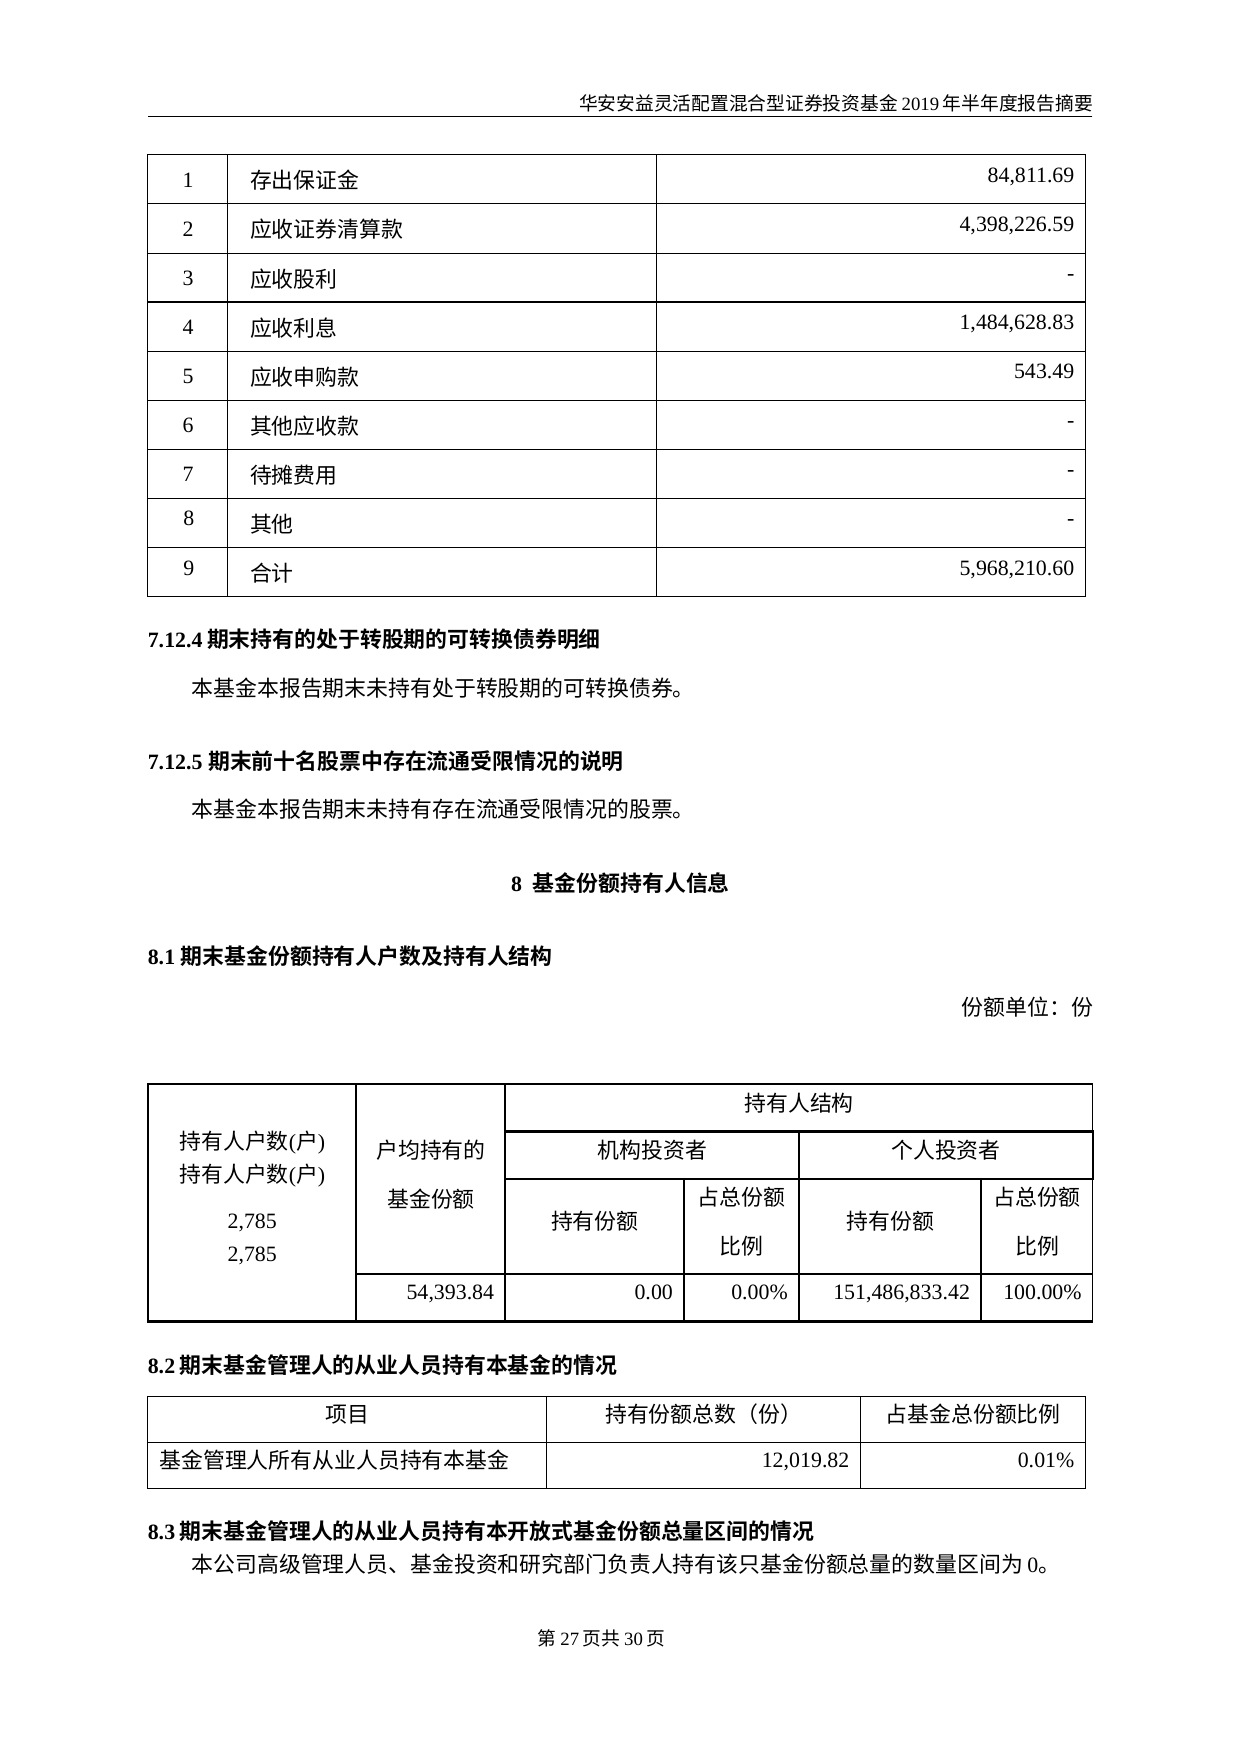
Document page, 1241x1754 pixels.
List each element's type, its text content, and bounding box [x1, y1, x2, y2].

table_cell 5 [148, 352, 227, 399]
subtitle 8 基金份额持有人信息 [148, 865, 1092, 898]
table_cell 占总份额比例 [982, 1180, 1092, 1273]
table_header 持有人结构 [506, 1085, 1092, 1130]
table_header 持有人户数(户) [149, 1085, 355, 1320]
subtitle 8.3期末基金管理人的从业人员持有本开放式基金份额总量区间的情况 [148, 1514, 1092, 1546]
table_header 占基金总份额比例 [861, 1397, 1085, 1442]
text 本基金本报告期末未持有存在流通受限情况的股票。 [148, 792, 1092, 824]
text 本公司高级管理人员、基金投资和研究部门负责人持有该只基金份额总量的数量区间为0。 [148, 1546, 1092, 1579]
table_cell 其他应收款 [228, 401, 656, 449]
table_cell 0.01% [861, 1443, 1085, 1488]
table_cell 8 [148, 499, 227, 547]
text 7.12.4期末持有的处于转股期的可转换债券明细 [148, 622, 1092, 654]
table_cell - [657, 499, 1085, 547]
subtitle 8.1 期末基金份额持有人户数及持有人结构 [148, 938, 1092, 971]
table_cell 应收利息 [228, 303, 656, 351]
table_cell 应收证券清算款 [228, 204, 656, 252]
table_cell 机构投资者 [506, 1133, 798, 1177]
table_cell 7 [148, 450, 227, 498]
table_cell 1 [148, 155, 227, 203]
table_cell 2 [148, 204, 227, 252]
table_cell 占总份额比例 [685, 1180, 798, 1273]
table_cell 54,393.84 [357, 1275, 504, 1320]
table_cell 3 [148, 254, 227, 301]
text 本基金本报告期末未持有处于转股期的可转换债券。 [148, 670, 1092, 703]
table_cell 12,019.82 [547, 1443, 860, 1488]
table_cell 持有份额 [800, 1180, 980, 1273]
table_cell 应收股利 [228, 254, 656, 301]
table_cell - [657, 254, 1085, 301]
table_cell 6 [148, 401, 227, 449]
table_cell 4,398,226.59 [657, 204, 1085, 252]
table_header 项目 [148, 1397, 546, 1442]
text 份额单位：份 [149, 990, 1092, 1022]
table_cell 9 [148, 548, 227, 596]
subtitle 8.2期末基金管理人的从业人员持有本基金的情况 [148, 1347, 1092, 1380]
table_header 户均持有的基金份额 [357, 1085, 504, 1273]
table_cell - [657, 450, 1085, 498]
table_cell 应收申购款 [228, 352, 656, 399]
table_cell 基金管理人所有从业人员持有本基金 [148, 1443, 546, 1488]
table_cell 其他 [228, 499, 656, 547]
table_cell 1,484,628.83 [657, 303, 1085, 351]
table_cell 待摊费用 [228, 450, 656, 498]
table_cell 个人投资者 [800, 1133, 1092, 1177]
table_cell 4 [148, 303, 227, 351]
table_cell 0.00 [506, 1275, 683, 1320]
table_cell 543.49 [657, 352, 1085, 399]
table_cell 84,811.69 [657, 155, 1085, 203]
table_cell 0.00% [685, 1275, 798, 1320]
table_cell 持有份额 [506, 1180, 683, 1273]
table_cell 合计 [228, 548, 656, 596]
table_cell - [657, 401, 1085, 449]
table_cell 100.00% [982, 1275, 1092, 1320]
text 7.12.5 期末前十名股票中存在流通受限情况的说明 [148, 743, 1092, 776]
table_cell 151,486,833.42 [800, 1275, 980, 1320]
table_header 持有份额总数（份） [547, 1397, 860, 1442]
table_cell 存出保证金 [228, 155, 656, 203]
table_cell 5,968,210.60 [657, 548, 1085, 596]
